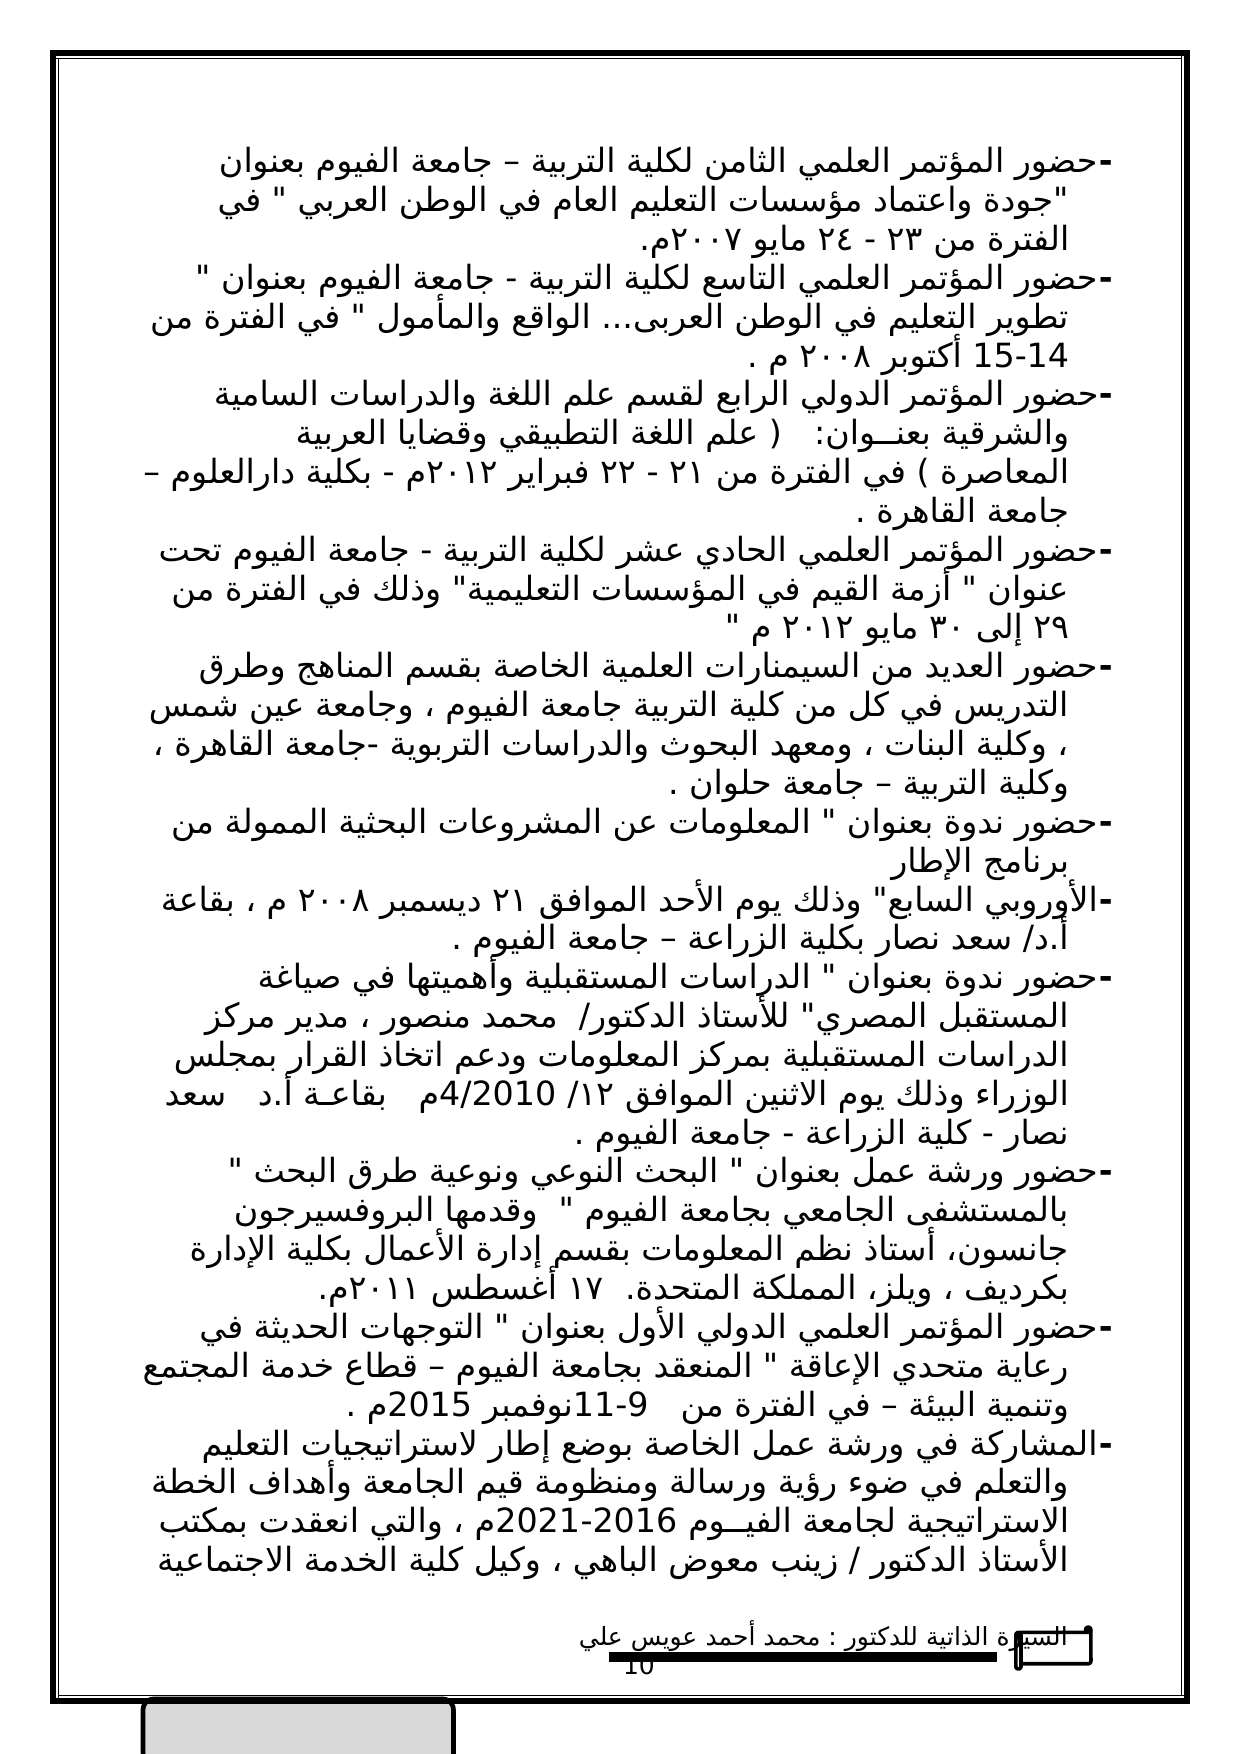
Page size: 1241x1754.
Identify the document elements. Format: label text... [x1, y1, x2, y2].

list حضور المؤتمر العلمي الحادي عشر لكلية التربية - جامعة الفيوم تحت عنوان " أزمة القيم في المؤسسات التعليمية" وذلك في الفترة من ٢٩ إلى ٣٠ مايو ٢٠١٢ م " [142, 530, 1099, 647]
list حضور المؤتمر الدولي الرابع لقسم علم اللغة والدراسات السامية والشرقية بعنــوان: ( علم اللغة التطبيقي وقضايا العربية المعاصرة ) في الفترة من ٢١ - ٢٢ فبراير ٢٠١٢م - بكلية دارالعلوم – جامعة القاهرة . [142, 375, 1099, 530]
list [142, 1424, 1099, 1579]
list حضور المؤتمر العلمي الثامن لكلية التربية – جامعة الفيوم بعنوان "جودة واعتماد مؤسسات التعليم العام في الوطن العربي " في الفترة من ٢٣ - ٢٤ مايو ٢٠٠٧م. [142, 142, 1099, 258]
list حضور العديد من السيمنارات العلمية الخاصة بقسم المناهج وطرق التدريس في كل من كلية التربية جامعة الفيوم ، وجامعة عين شمس ، وكلية البنات ، ومعهد البحوث والدراسات التربوية -جامعة القاهرة ، وكلية التربية – جامعة حلوان . [142, 647, 1099, 802]
list حضور ورشة عمل بعنوان " البحث النوعي ونوعية طرق البحث " بالمستشفى الجامعي بجامعة الفيوم " وقدمها البروفسيرجون جانسون، أستاذ نظم المعلومات بقسم إدارة الأعمال بكلية الإدارة بكرديف ، ويلز، المملكة المتحدة. ١٧ أغسطس ٢٠١١م. [142, 1152, 1099, 1307]
list حضور ندوة بعنوان " الدراسات المستقبلية وأهميتها في صياغة المستقبل المصري" للأستاذ الدكتور/ محمد منصور ، مدير مركز الدراسات المستقبلية بمركز المعلومات ودعم اتخاذ القرار بمجلس الوزراء وذلك يوم الاثنين الموافق ١٢/ 4/2010م بقاعـة أ.د سعد نصار - كلية الزراعة - جامعة الفيوم . [142, 958, 1099, 1152]
list حضور ندوة بعنوان " المعلومات عن المشروعات البحثية الممولة من برنامج الإطار [142, 802, 1099, 880]
list الأوروبي السابع" وذلك يوم الأحد الموافق ٢١ ديسمبر ٢٠٠٨ م ، بقاعة أ.د/ سعد نصار بكلية الزراعة – جامعة الفيوم . [142, 880, 1099, 958]
list حضور المؤتمر العلمي التاسع لكلية التربية - جامعة الفيوم بعنوان " تطوير التعليم في الوطن العربى... الواقع والمأمول " في الفترة من 14-15 أكتوبر ٢٠٠٨ م . [142, 258, 1099, 375]
list حضور المؤتمر العلمي الدولي الأول بعنوان " التوجهات الحديثة في رعاية متحدي الإعاقة " المنعقد بجامعة الفيوم – قطاع خدمة المجتمع وتنمية البيئة – في الفترة من 9-11نوفمبر 2015م . [142, 1307, 1099, 1424]
